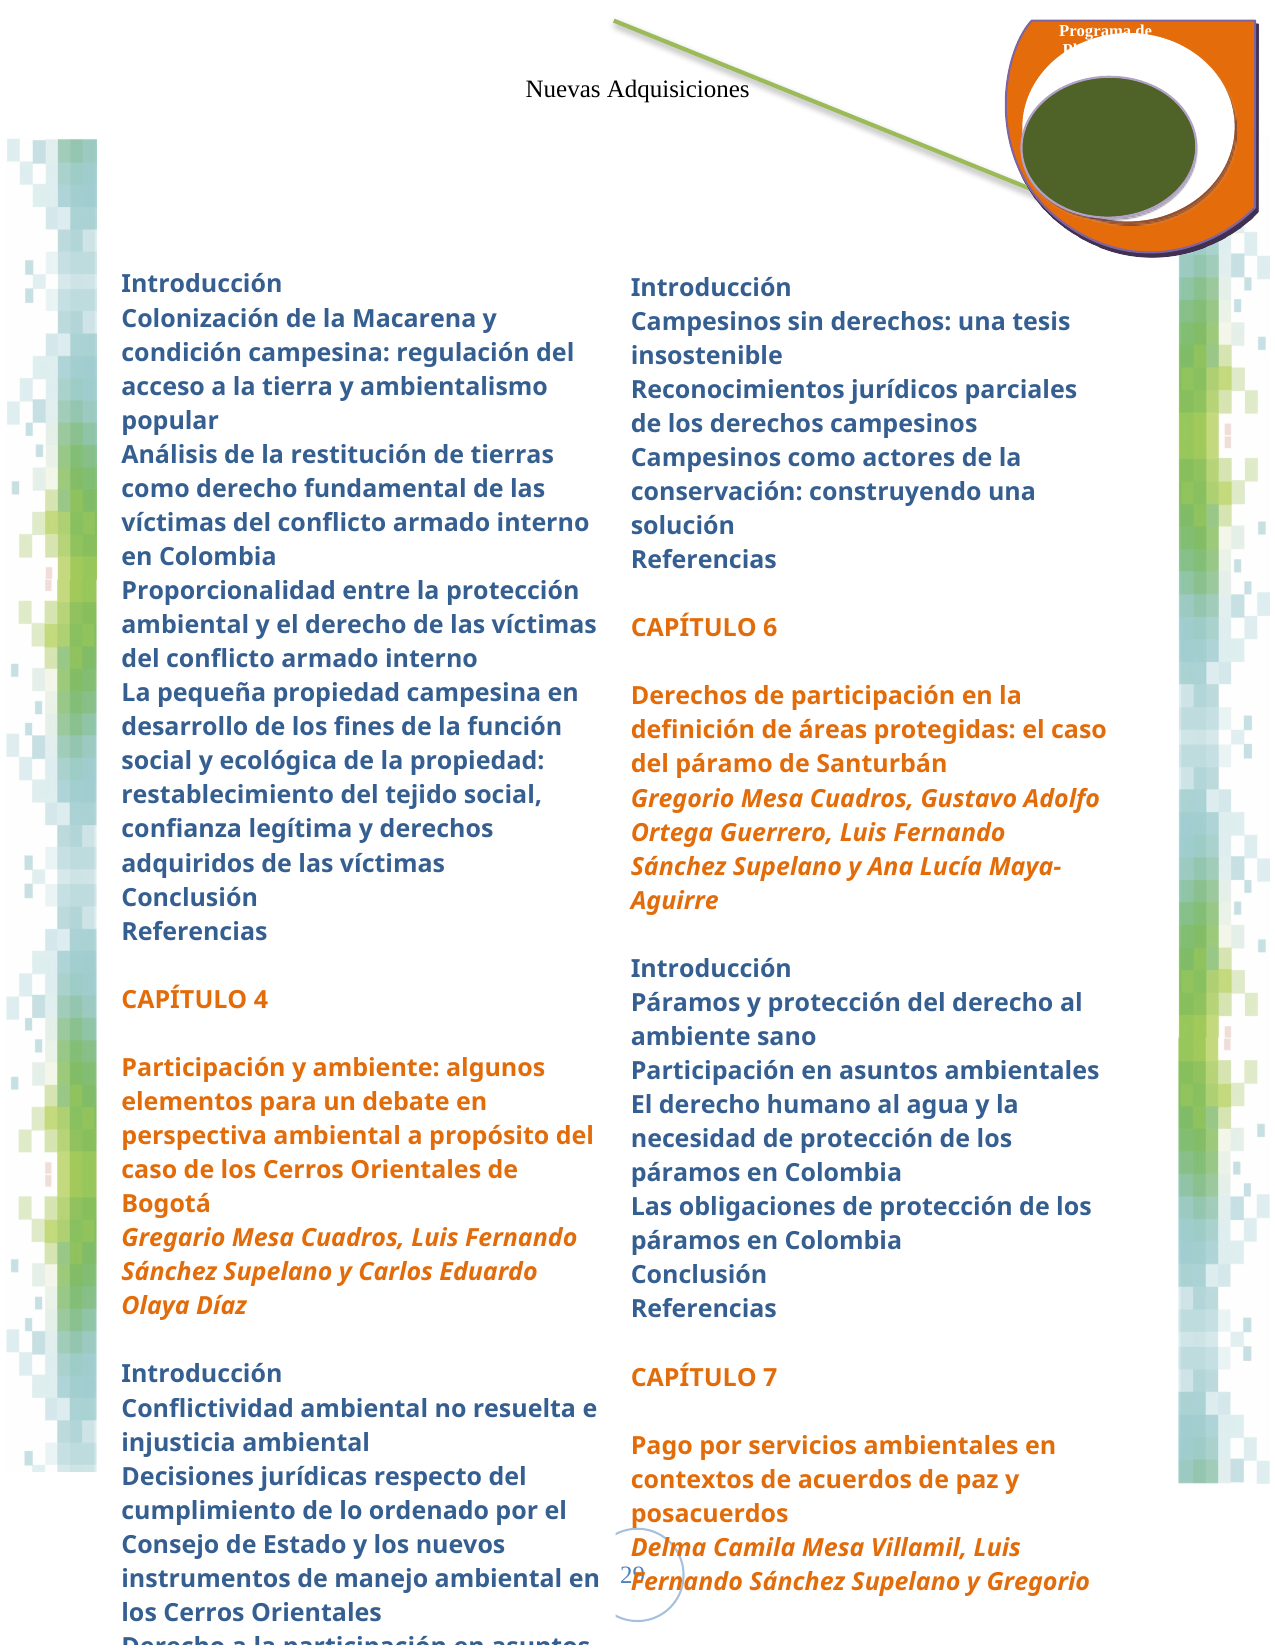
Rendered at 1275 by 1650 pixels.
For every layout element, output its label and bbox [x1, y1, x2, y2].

picture [1179, 136, 1270, 1483]
picture [7, 140, 97, 1471]
